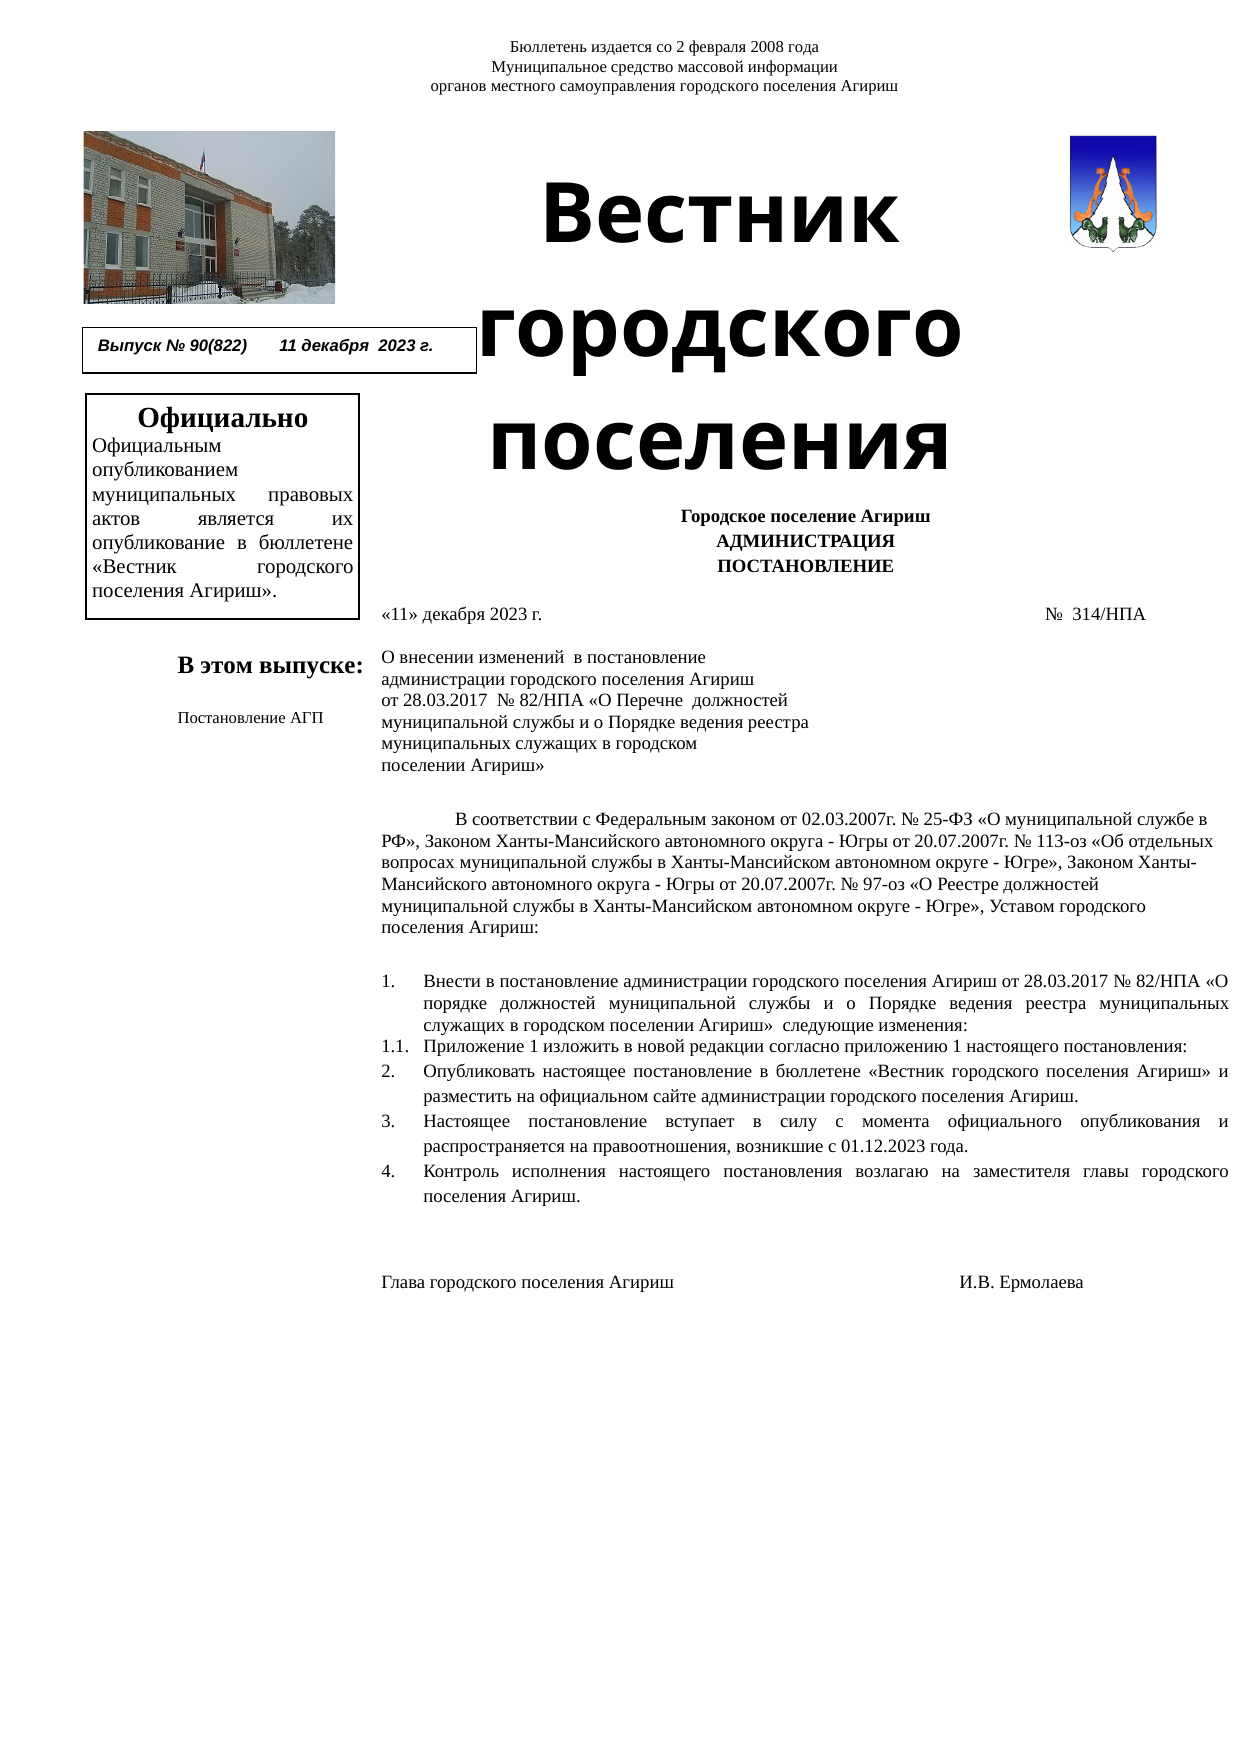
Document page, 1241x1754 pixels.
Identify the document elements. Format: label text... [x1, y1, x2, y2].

picture [83, 131, 336, 303]
subtitle В этом выпуске: [177, 650, 374, 679]
text органов местного самоуправления городского поселения Агириш [177, 76, 1152, 95]
subtitle Постановление АГП [177, 708, 374, 727]
text Бюллетень издается со 2 февраля 2008 года [177, 37, 1152, 56]
picture [1066, 131, 1160, 250]
text Муниципальное средство массовой информации [177, 56, 1152, 76]
